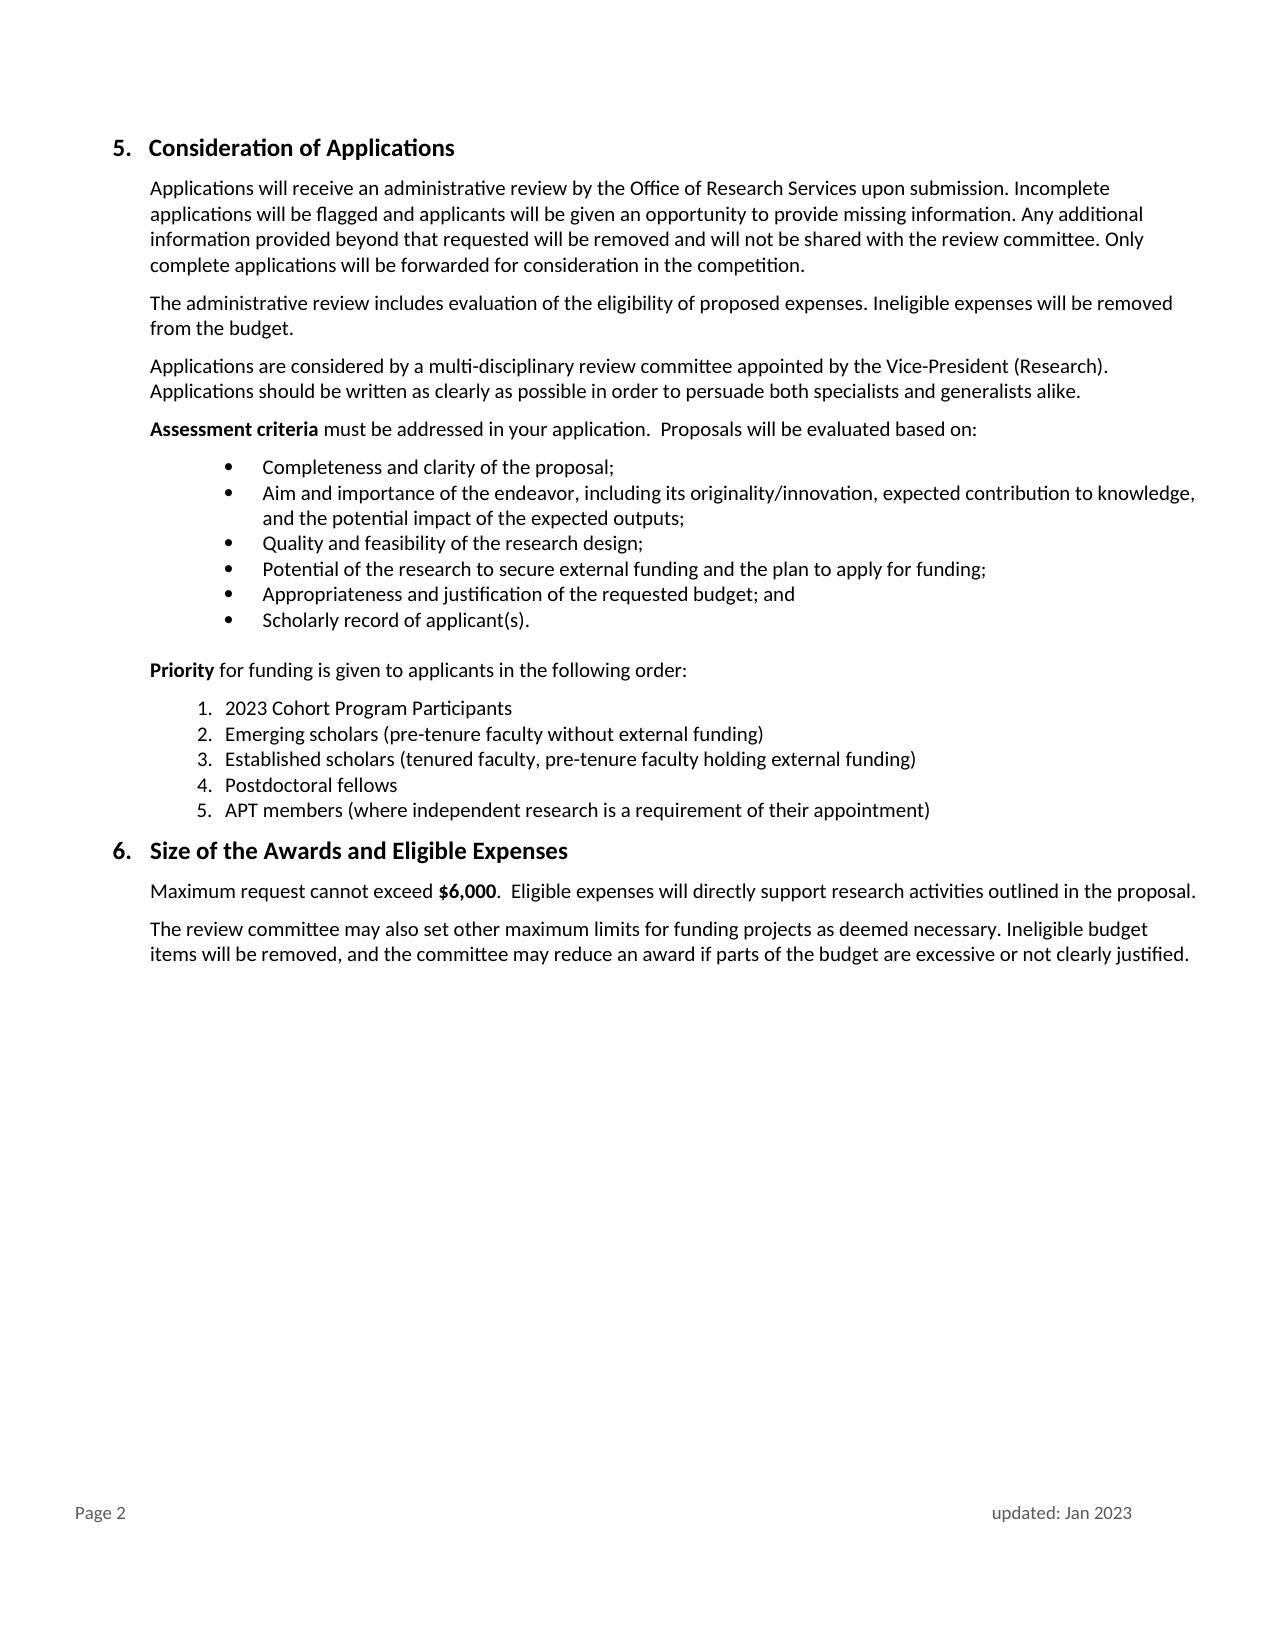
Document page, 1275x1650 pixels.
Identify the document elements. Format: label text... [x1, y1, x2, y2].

list Applications are considered by a multi-disciplinary review committee appointed by the Vice-President (Research). Applications should be written as clearly as possible in order to persuade both specialists and generalists alike. [150, 353, 1200, 404]
list Established scholars (tenured faculty, pre-tenure faculty holding external funding) [197, 746, 1200, 772]
list Potential of the research to secure external funding and the plan to apply for funding; [225, 556, 1200, 581]
text 6. Size of the Awards and Eligible Expenses [112, 835, 1200, 866]
list Appropriateness and justification of the requested budget; and [225, 581, 1200, 607]
list Emerging scholars (pre-tenure faculty without external funding) [197, 721, 1200, 746]
text Maximum request cannot exceed $6,000. Eligible expenses will directly support research activities outlined in the proposal. [112, 878, 1200, 903]
list APT members (where independent research is a requirement of their appointment) [196, 797, 1200, 823]
list Applications will receive an administrative review by the Office of Research Services upon submission. Incomplete applications will be flagged and applicants will be given an opportunity to provide missing information. Any additional information provided beyond that requested will be removed and will not be shared with the review committee. Only complete applications will be forwarded for consideration in the competition. [150, 176, 1200, 277]
list The administrative review includes evaluation of the eligibility of proposed expenses. Ineligible expenses will be removed from the budget. [150, 290, 1200, 341]
list Aim and importance of the endeavor, including its originality/innovation, expected contribution to knowledge, and the potential impact of the expected outputs; [225, 480, 1200, 531]
list 5. Consideration of Applications [112, 132, 1200, 163]
list 2023 Cohort Program Participants [197, 696, 1200, 721]
list Priority for funding is given to applicants in the following order: [150, 658, 1200, 683]
list Completeness and clarity of the proposal; [225, 454, 1200, 480]
list Scholarly record of applicant(s). [225, 607, 1200, 632]
list Assessment criteria must be addressed in your application. Proposals will be evaluated based on: [150, 416, 1200, 442]
list Postdoctoral fellows [197, 772, 1200, 797]
list Quality and feasibility of the research design; [225, 531, 1200, 556]
text The review committee may also set other maximum limits for funding projects as deemed necessary. Ineligible budget items will be removed, and the committee may reduce an award if parts of the budget are excessive or not clearly justified. [112, 916, 1200, 967]
